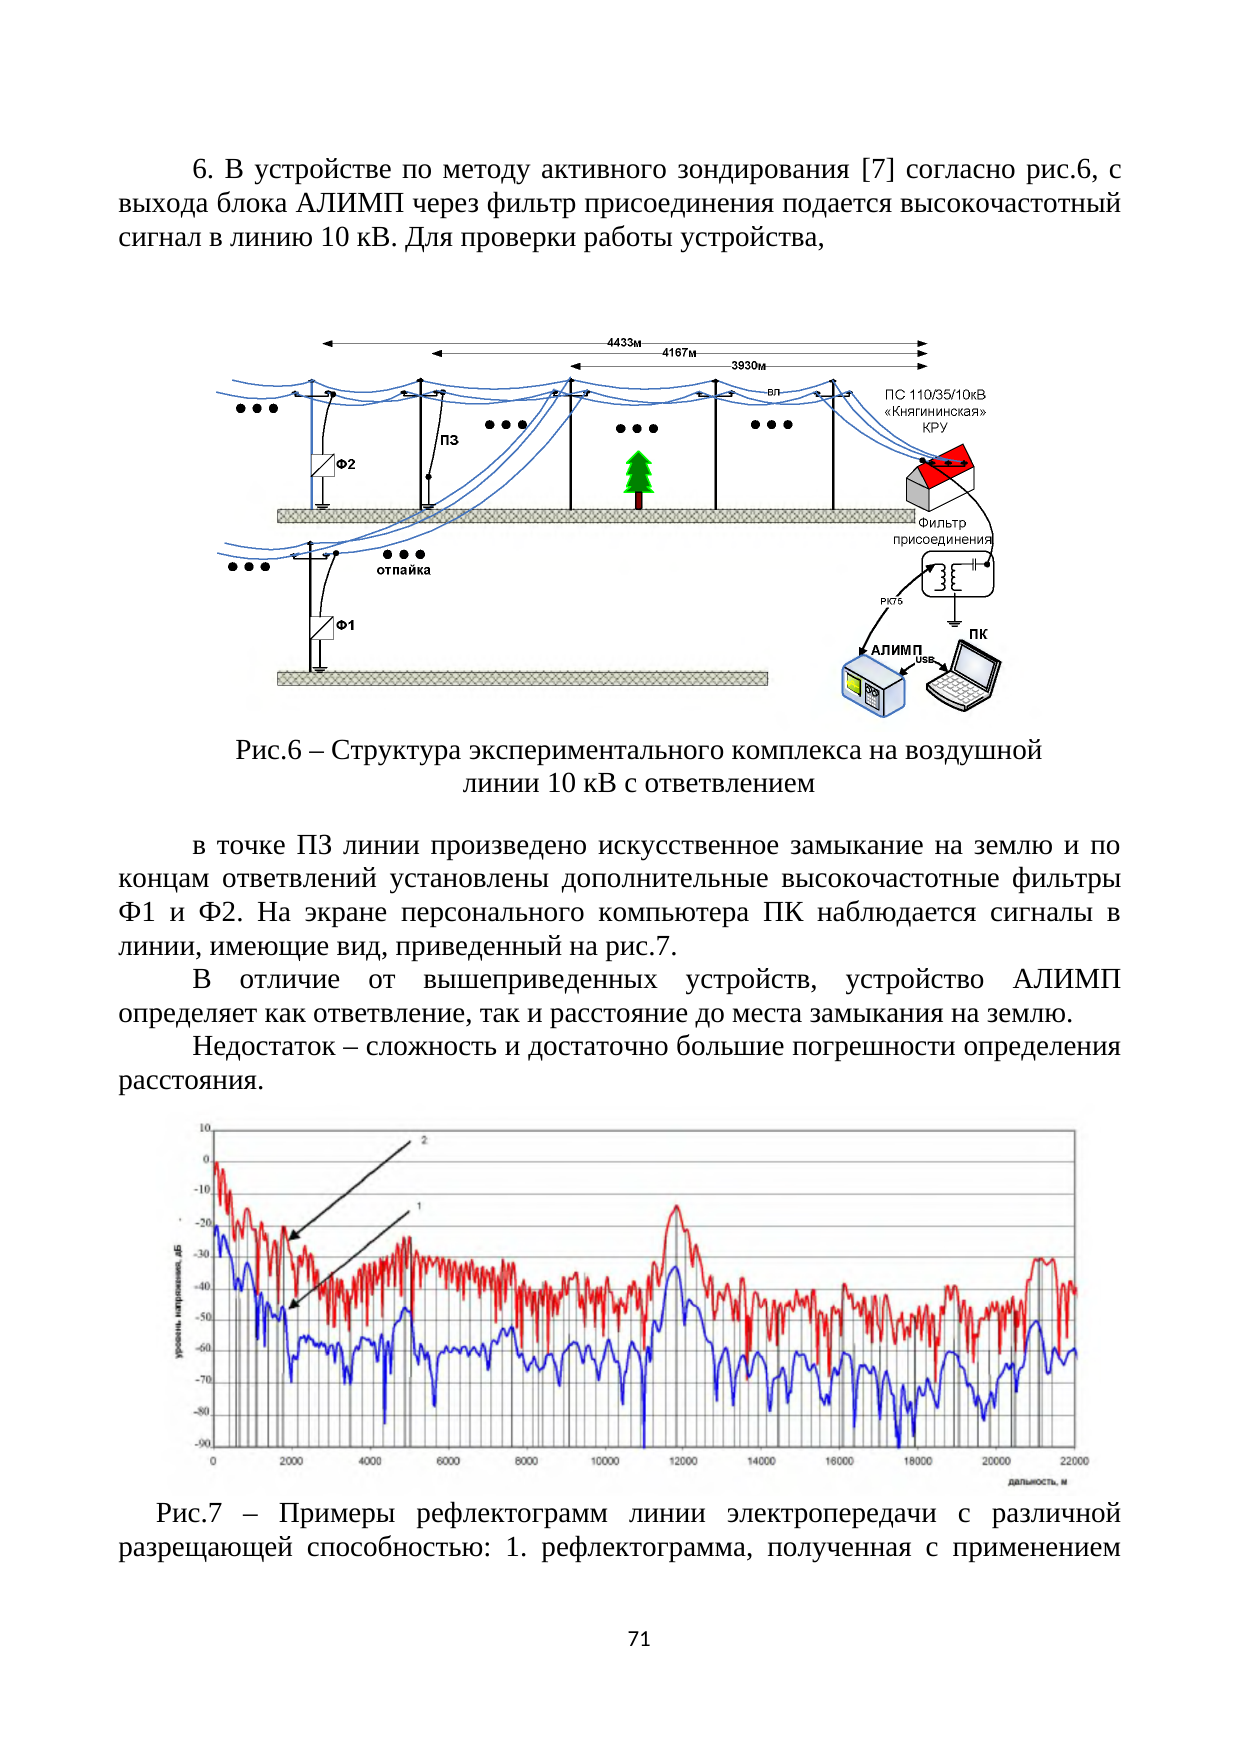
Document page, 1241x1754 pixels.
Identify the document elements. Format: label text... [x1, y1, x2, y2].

text Недостаток – сложность и достаточно большие погрешности определения расстояния. [118, 1028, 1122, 1095]
picture [155, 1095, 1101, 1496]
text В отличие от вышеприведенных устройств, устройство АЛИМП определяет как ответвление, так и расстояние до места замыкания на землю. [118, 961, 1122, 1028]
text 6. В устройстве по методу активного зондирования [7] согласно рис.6, с выхода блока АЛИМП через фильтр присоединения подается высокочастотный сигнал в линию 10 кВ. Для проверки работы устройства, [118, 152, 1122, 252]
text Рис.6 – Структура экспериментального комплекса на воздушной [118, 732, 1122, 765]
picture [155, 319, 1054, 732]
text линии 10 кВ с ответвлением [118, 765, 1122, 799]
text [118, 1495, 1122, 1562]
text в точке ПЗ линии произведено искусственное замыкание на землю и по концам ответвлений установлены дополнительные высокочастотные фильтры Ф1 и Ф2. На экране персонального компьютера ПК наблюдается сигналы в линии, имеющие вид, приведенный на рис.7. [118, 827, 1122, 961]
